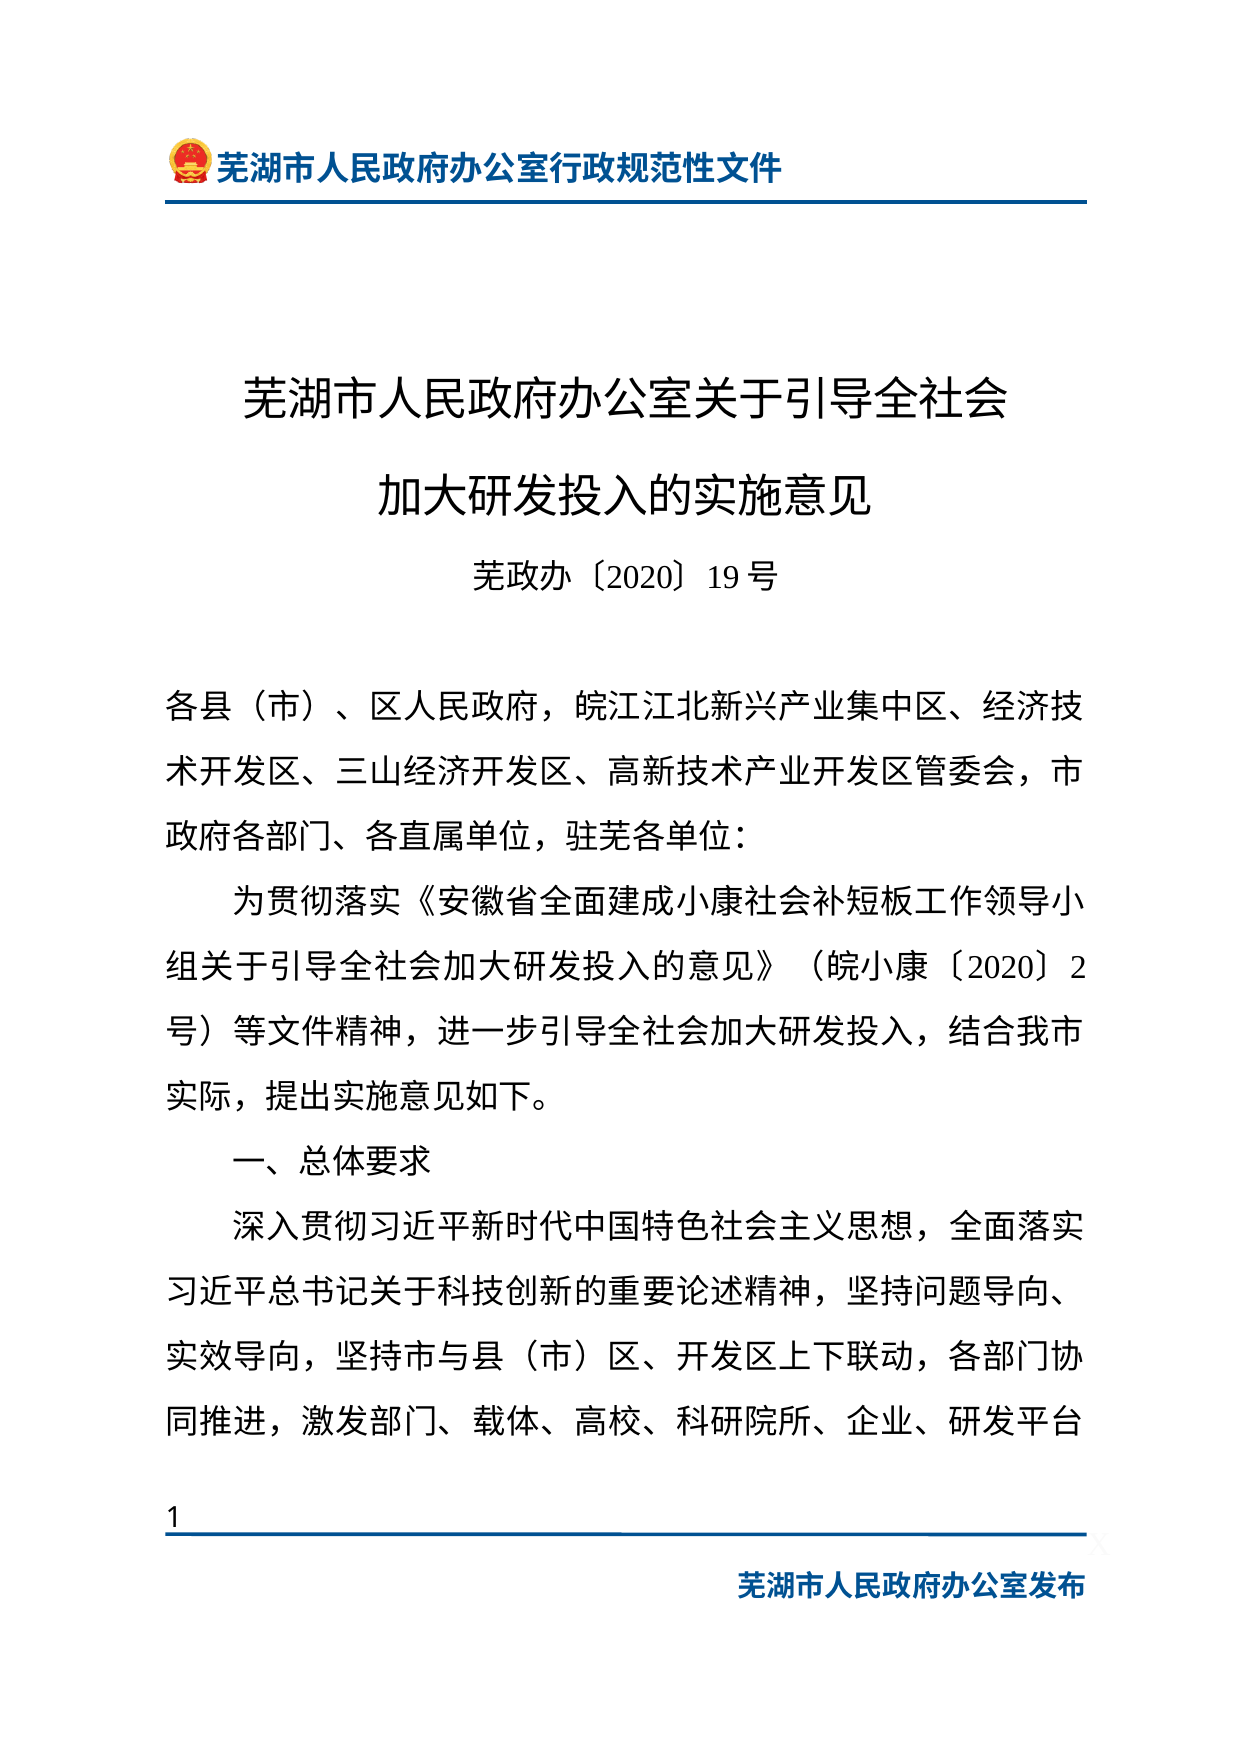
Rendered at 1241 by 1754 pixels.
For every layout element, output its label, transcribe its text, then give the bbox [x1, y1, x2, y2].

picture [165, 136, 216, 187]
text 为贯彻落实《安徽省全面建成小康社会补短板工作领导小组关于引导全社会加大研发投入的意见》（皖小康〔2020〕2号）等文件精神，进一步引导全社会加大研发投入，结合我市实际，提出实施意见如下。 [165, 867, 1087, 1127]
text 芜政办〔2020〕19号 [165, 542, 1087, 607]
text 加大研发投入的实施意见 [165, 444, 1087, 542]
text 一、总体要求 [165, 1127, 1087, 1192]
text 各县（市）、区人民政府，皖江江北新兴产业集中区、经济技术开发区、三山经济开发区、高新技术产业开发区管委会，市政府各部门、各直属单位，驻芜各单位： [165, 672, 1087, 867]
text 芜湖市人民政府办公室关于引导全社会 [165, 347, 1087, 444]
